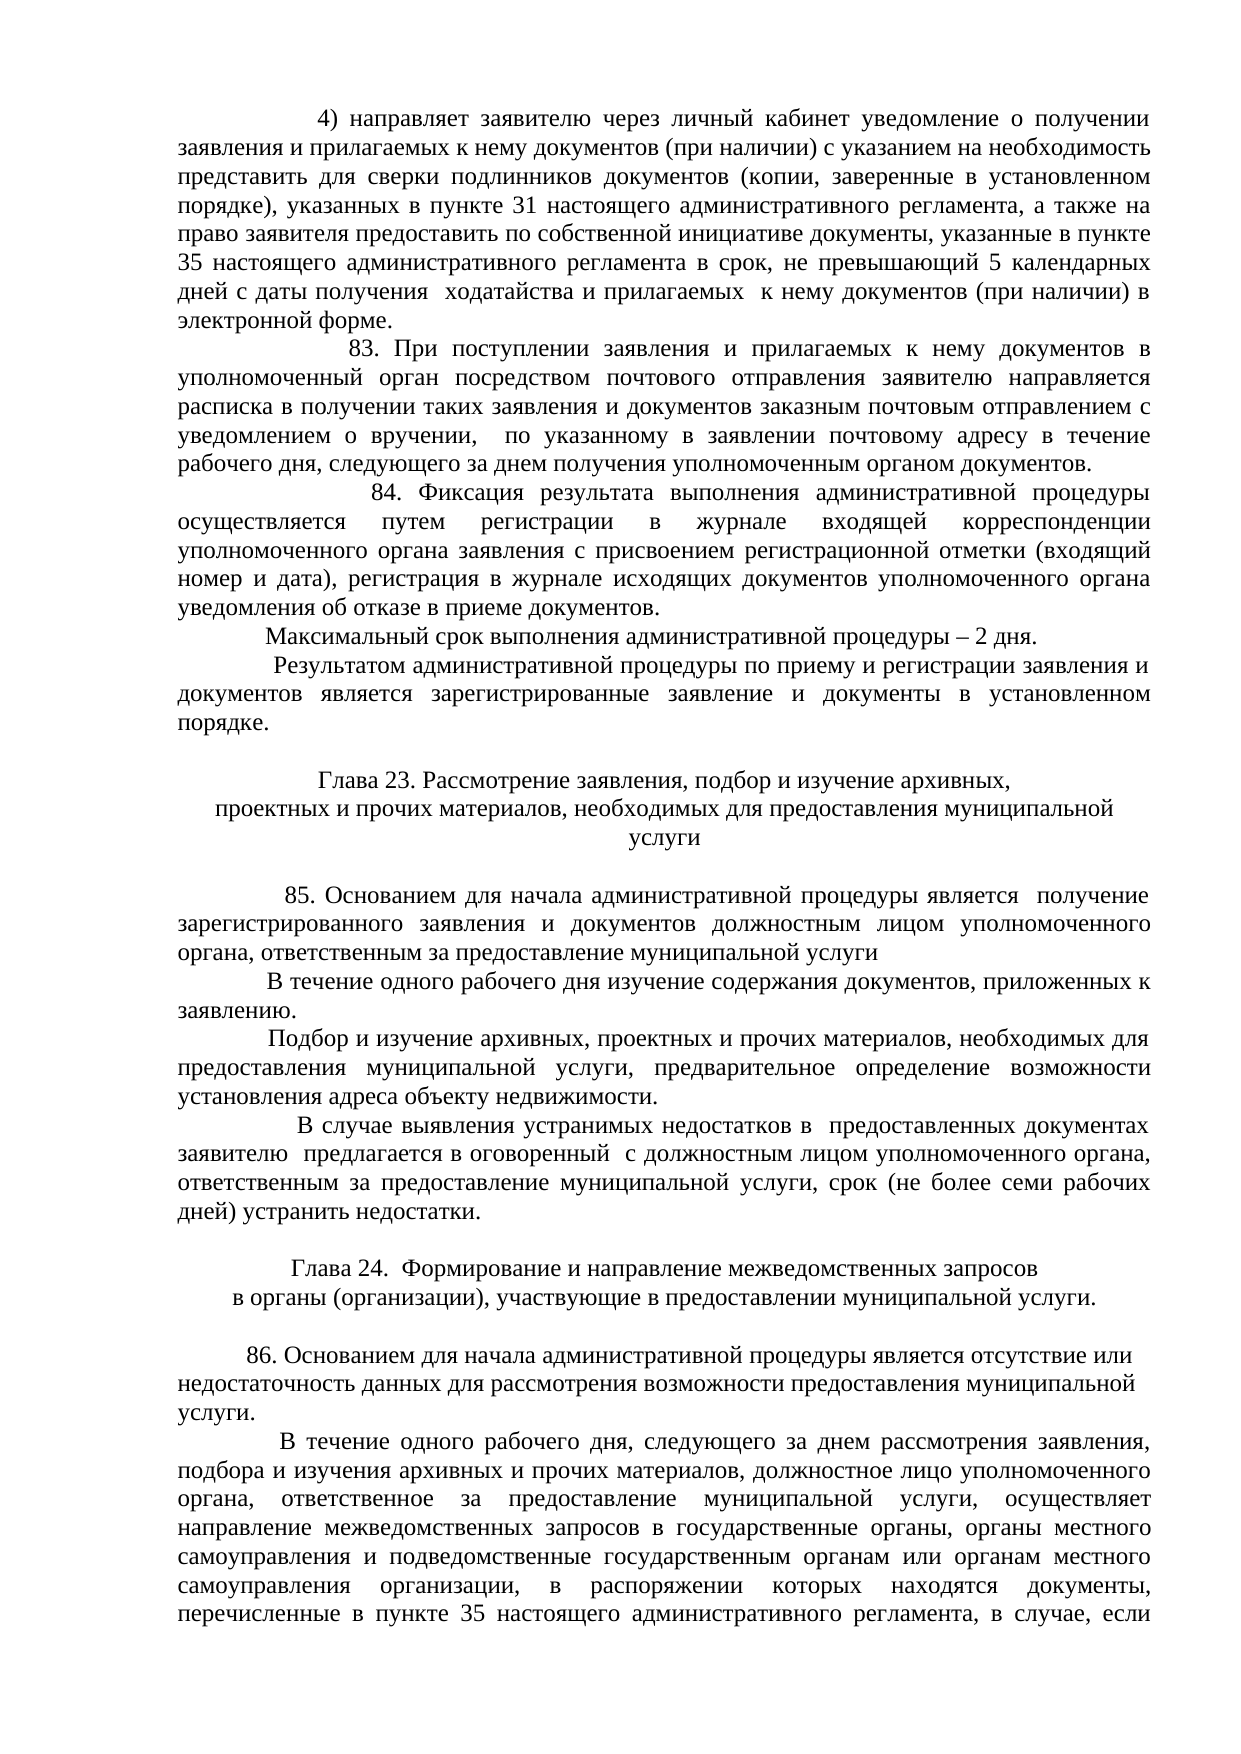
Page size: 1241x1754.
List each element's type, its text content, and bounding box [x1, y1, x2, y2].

text 86. Основанием для начала административной процедуры является отсутствие или недостаточность данных для рассмотрения возможности предоставления муниципальной услуги. [177, 1340, 1152, 1426]
text проектных и прочих материалов, необходимых для предоставления муниципальной услуги [177, 793, 1152, 851]
text В случае выявления устранимых недостатков в предоставленных документах заявителю предлагается в оговоренный с должностным лицом уполномоченного органа, ответственным за предоставление муниципальной услуги, срок (не более семи рабочих дней) устранить недостатки. [177, 1110, 1152, 1225]
text Результатом административной процедуры по приему и регистрации заявления и документов является зарегистрированные заявление и документы в установленном порядке. [177, 650, 1152, 736]
text В течение одного рабочего дня изучение содержания документов, приложенных к заявлению. [177, 966, 1152, 1023]
text Максимальный срок выполнения административной процедуры – 2 дня. [177, 621, 1152, 650]
text 85. Основанием для начала административной процедуры является получение зарегистрированного заявления и документов должностным лицом уполномоченного органа, ответственным за предоставление муниципальной услуги [177, 880, 1152, 966]
text 4) направляет заявителю через личный кабинет уведомление о получении заявления и прилагаемых к нему документов (при наличии) с указанием на необходимость представить для сверки подлинников документов (копии, заверенные в установленном порядке), указанных в пункте 31 настоящего административного регламента, а также на право заявителя предоставить по собственной инициативе документы, указанные в пункте 35 настоящего административного регламента в срок, не превышающий 5 календарных дней с даты получения ходатайства и прилагаемых к нему документов (при наличии) в электронной форме. [177, 103, 1152, 333]
text 84. Фиксация результата выполнения административной процедуры осуществляется путем регистрации в журнале входящей корреспонденции уполномоченного органа заявления с присвоением регистрационной отметки (входящий номер и дата), регистрация в журнале исходящих документов уполномоченного органа уведомления об отказе в приеме документов. [177, 477, 1152, 621]
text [177, 1426, 1152, 1627]
text 83. При поступлении заявления и прилагаемых к нему документов в уполномоченный орган посредством почтового отправления заявителю направляется расписка в получении таких заявления и документов заказным почтовым отправлением с уведомлением о вручении, по указанному в заявлении почтовому адресу в течение рабочего дня, следующего за днем получения уполномоченным органом документов. [177, 333, 1152, 477]
text Глава 24. Формирование и направление межведомственных запросов [177, 1253, 1152, 1282]
text в органы (организации), участвующие в предоставлении муниципальной услуги. [177, 1282, 1152, 1311]
text Глава 23. Рассмотрение заявления, подбор и изучение архивных, [177, 765, 1152, 793]
text Подбор и изучение архивных, проектных и прочих материалов, необходимых для предоставления муниципальной услуги, предварительное определение возможности установления адреса объекту недвижимости. [177, 1023, 1152, 1110]
